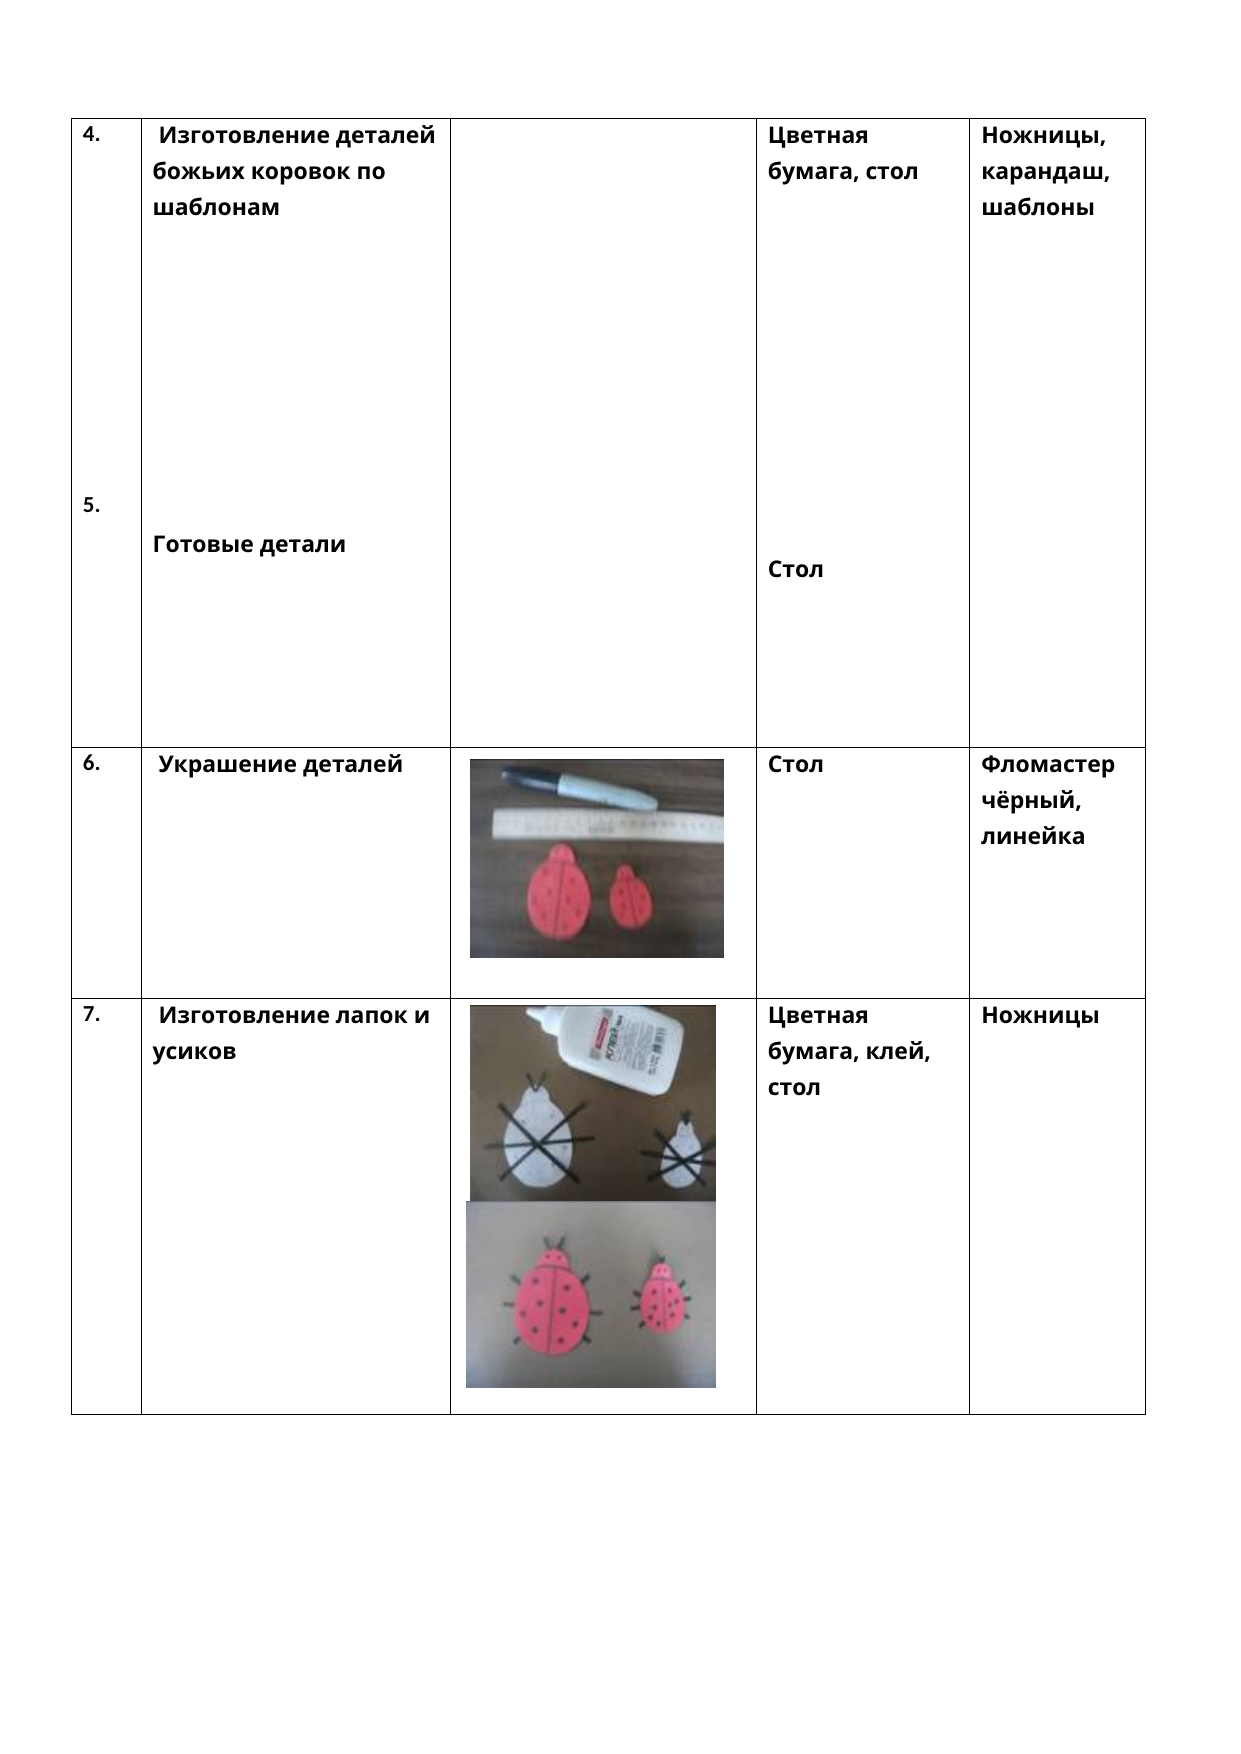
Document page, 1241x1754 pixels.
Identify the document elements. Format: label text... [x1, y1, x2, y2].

table_cell Украшение деталей [142, 748, 450, 998]
table_cell 7. [72, 999, 141, 1413]
table_cell [451, 119, 756, 747]
table_cell Ножницы [970, 999, 1145, 1413]
table_cell Ножницы, карандаш, шаблоны [970, 119, 1145, 747]
table_cell Стол [757, 748, 969, 998]
table_cell Цветная бумага, стол Стол [757, 119, 969, 747]
table_cell Изготовление деталей божьих коровок по шаблонам Готовые детали [142, 119, 450, 747]
table_cell 6. [72, 748, 141, 998]
table_cell Фломастер чёрный, линейка [970, 748, 1145, 998]
table_cell 4. 5. [72, 119, 141, 747]
picture [470, 759, 724, 958]
table_cell [451, 999, 756, 1413]
table_cell Цветная бумага, клей, стол [757, 999, 969, 1413]
table_cell Изготовление лапок и усиков [142, 999, 450, 1413]
table_cell [451, 748, 756, 998]
picture [466, 1005, 716, 1388]
